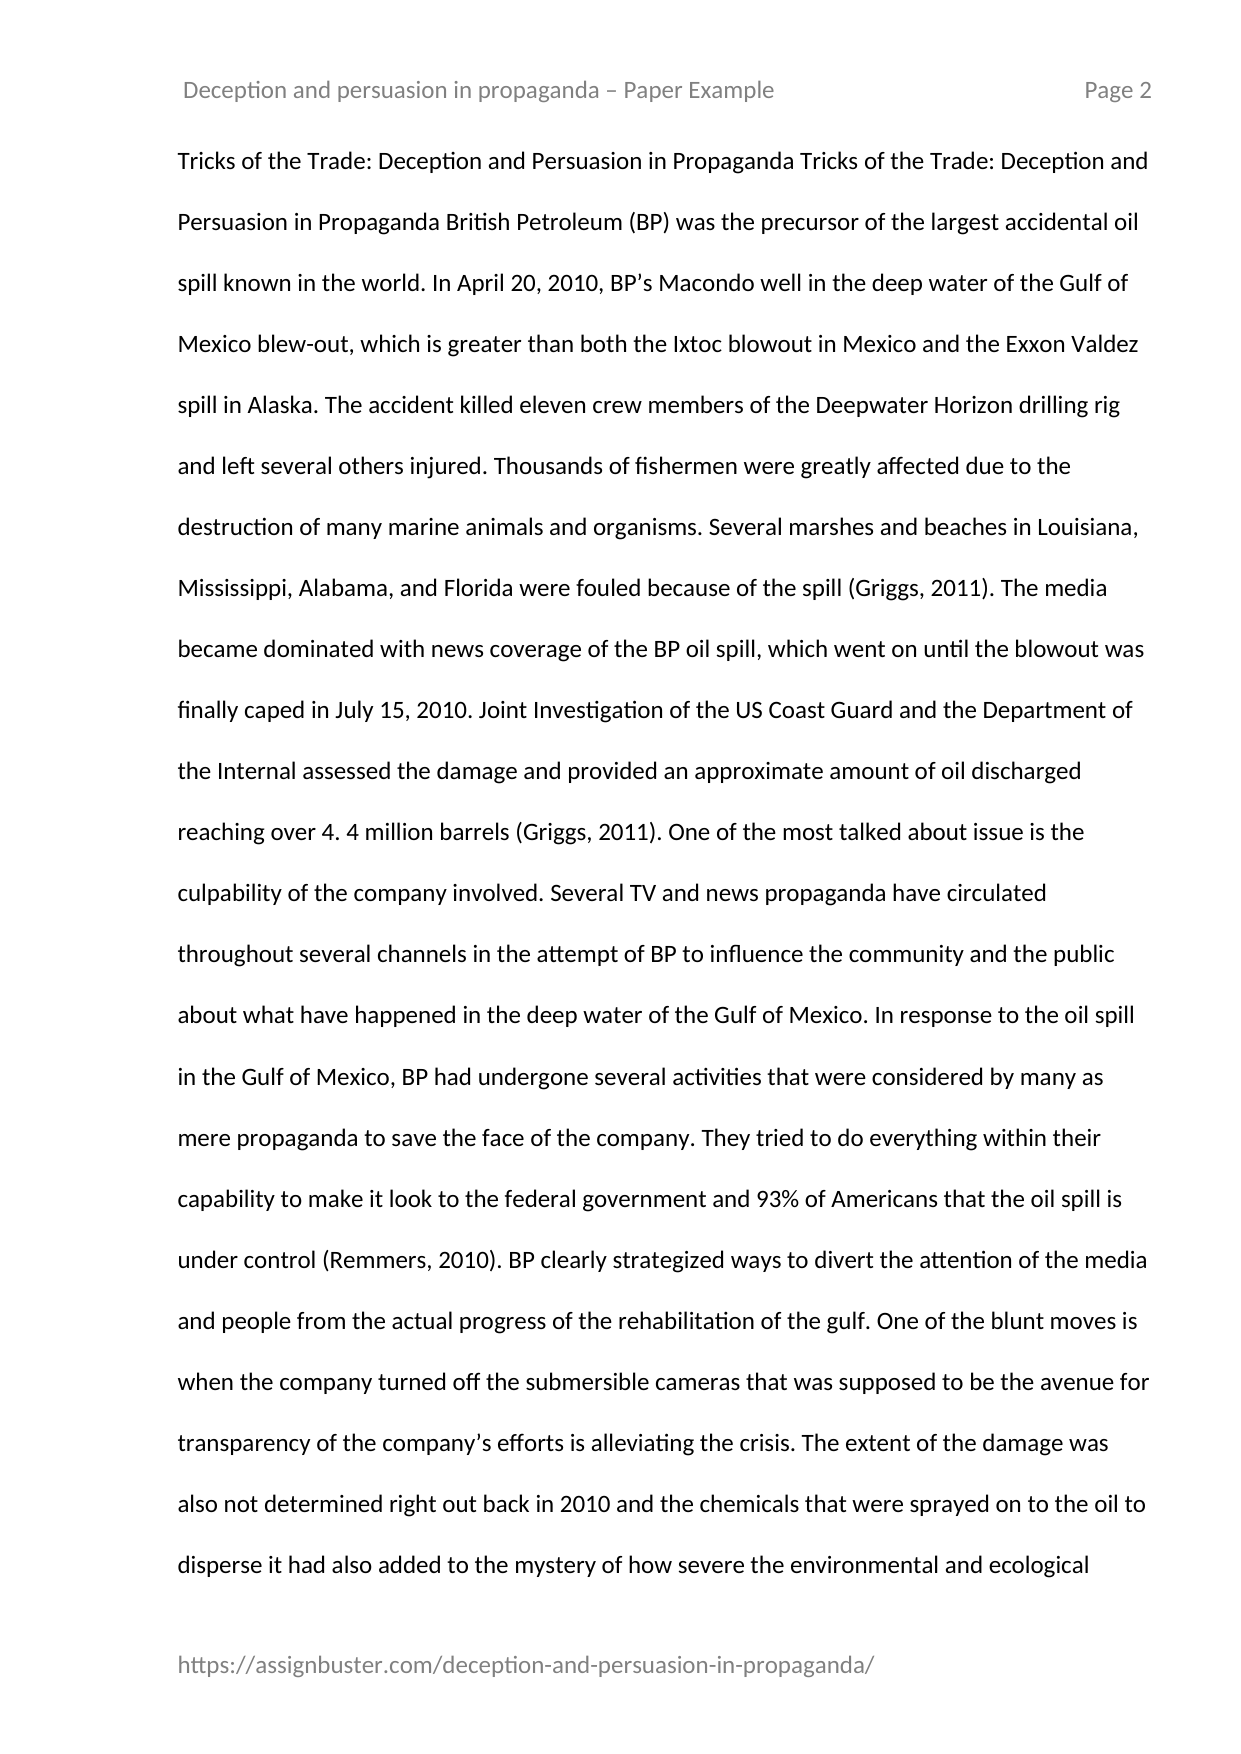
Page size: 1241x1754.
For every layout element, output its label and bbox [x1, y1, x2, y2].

text [177, 145, 1152, 1579]
